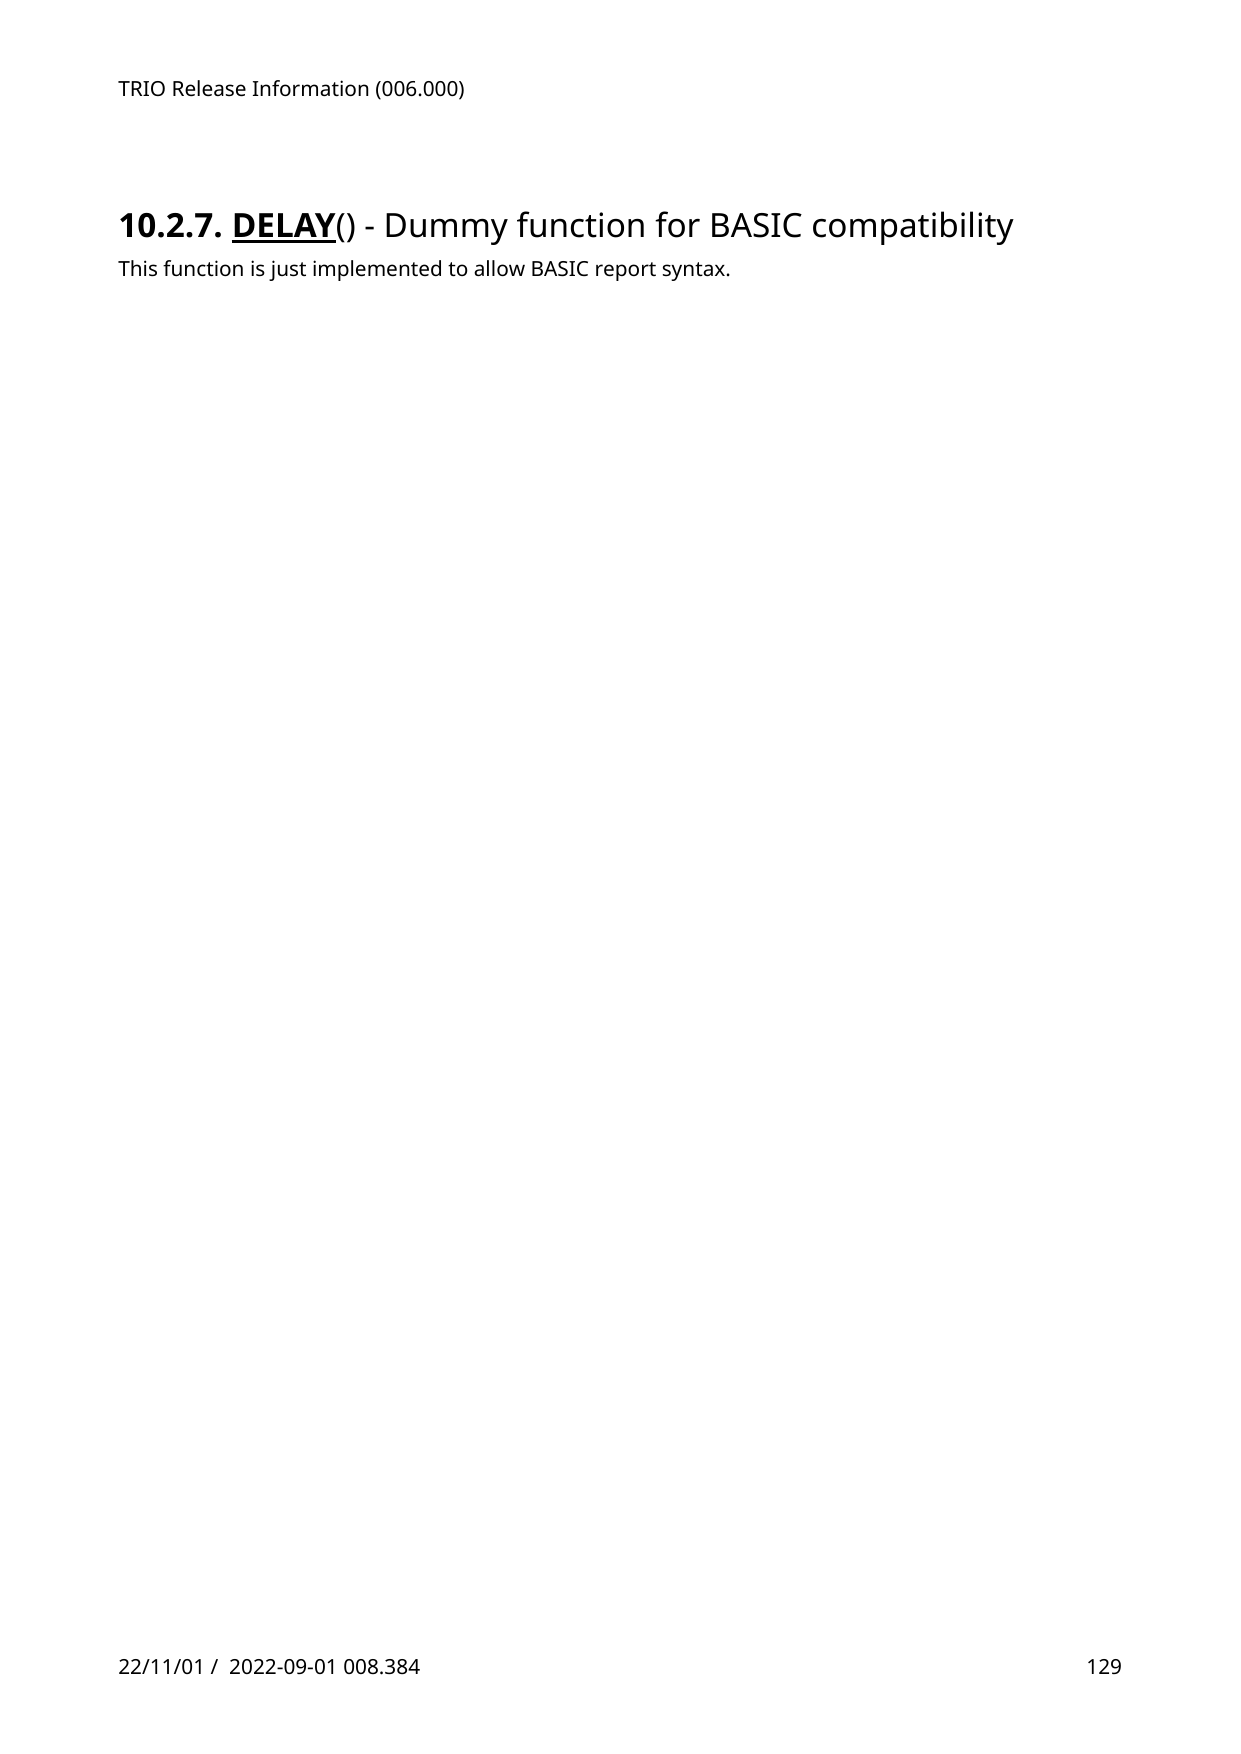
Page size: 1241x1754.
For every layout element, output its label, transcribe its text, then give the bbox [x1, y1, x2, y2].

text This function is just implemented to allow BASIC report syntax. [118, 254, 1122, 282]
subtitle 10.2.7. DELAY() - Dummy function for BASIC compatibility [118, 202, 1122, 248]
